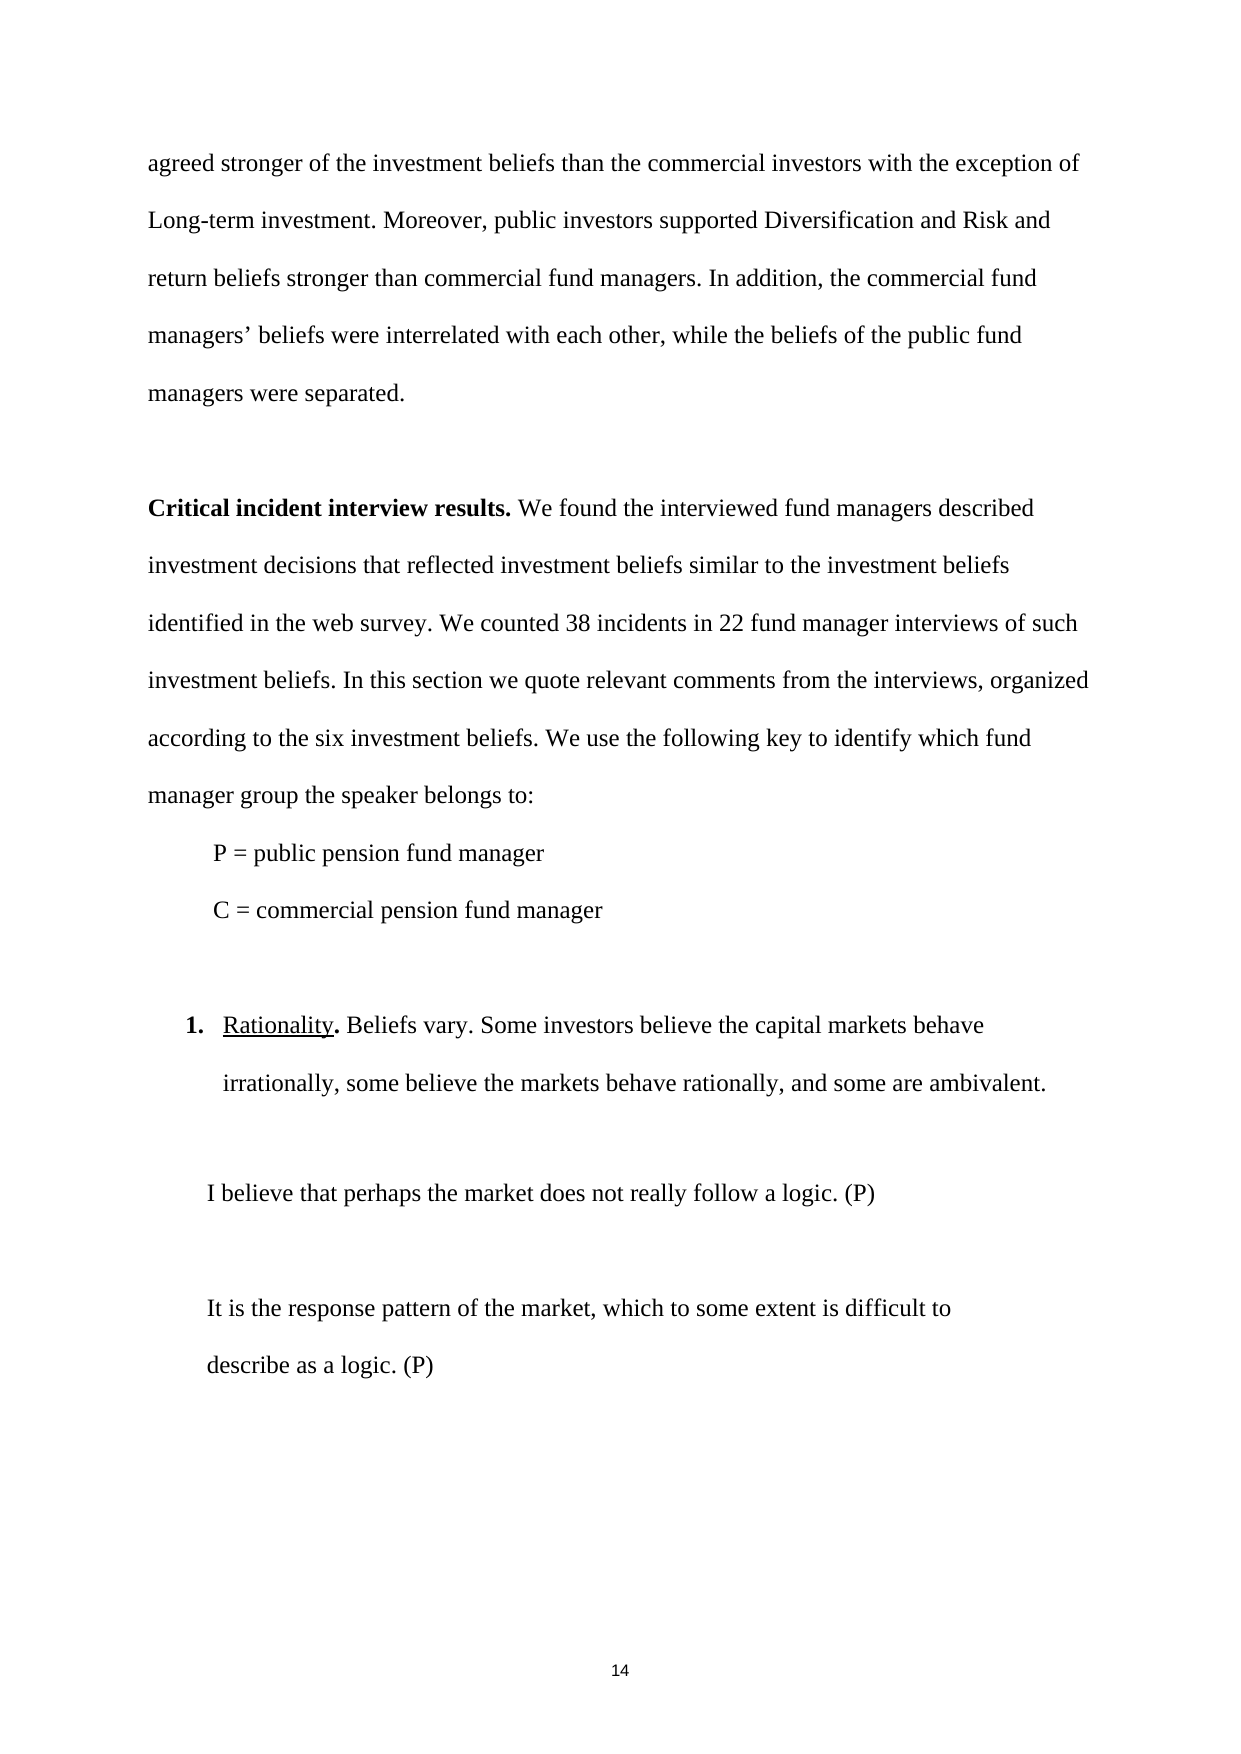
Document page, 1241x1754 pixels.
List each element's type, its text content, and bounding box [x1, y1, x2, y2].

text Critical incident interview results. We found the interviewed fund managers described investment decisions that reflected investment beliefs similar to the investment beliefs identified in the web survey. We counted 38 incidents in 22 fund manager interviews of such investment beliefs. In this section we quote relevant comments from the interviews, organized according to the six investment beliefs. We use the following key to identify which fund manager group the speaker belongs to: [148, 493, 1093, 809]
text P = public pension fund manager [207, 838, 1033, 866]
list Rationality. Beliefs vary. Some investors believe the capital markets behave irrationally, some believe the markets behave rationally, and some are ambivalent. [185, 1010, 1093, 1096]
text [148, 148, 1093, 406]
text I believe that perhaps the market does not really follow a logic. (P) [207, 1178, 1033, 1207]
text C = commercial pension fund manager [207, 895, 1033, 924]
text It is the response pattern of the market, which to some extent is difficult to describe as a logic. (P) [207, 1293, 1033, 1379]
